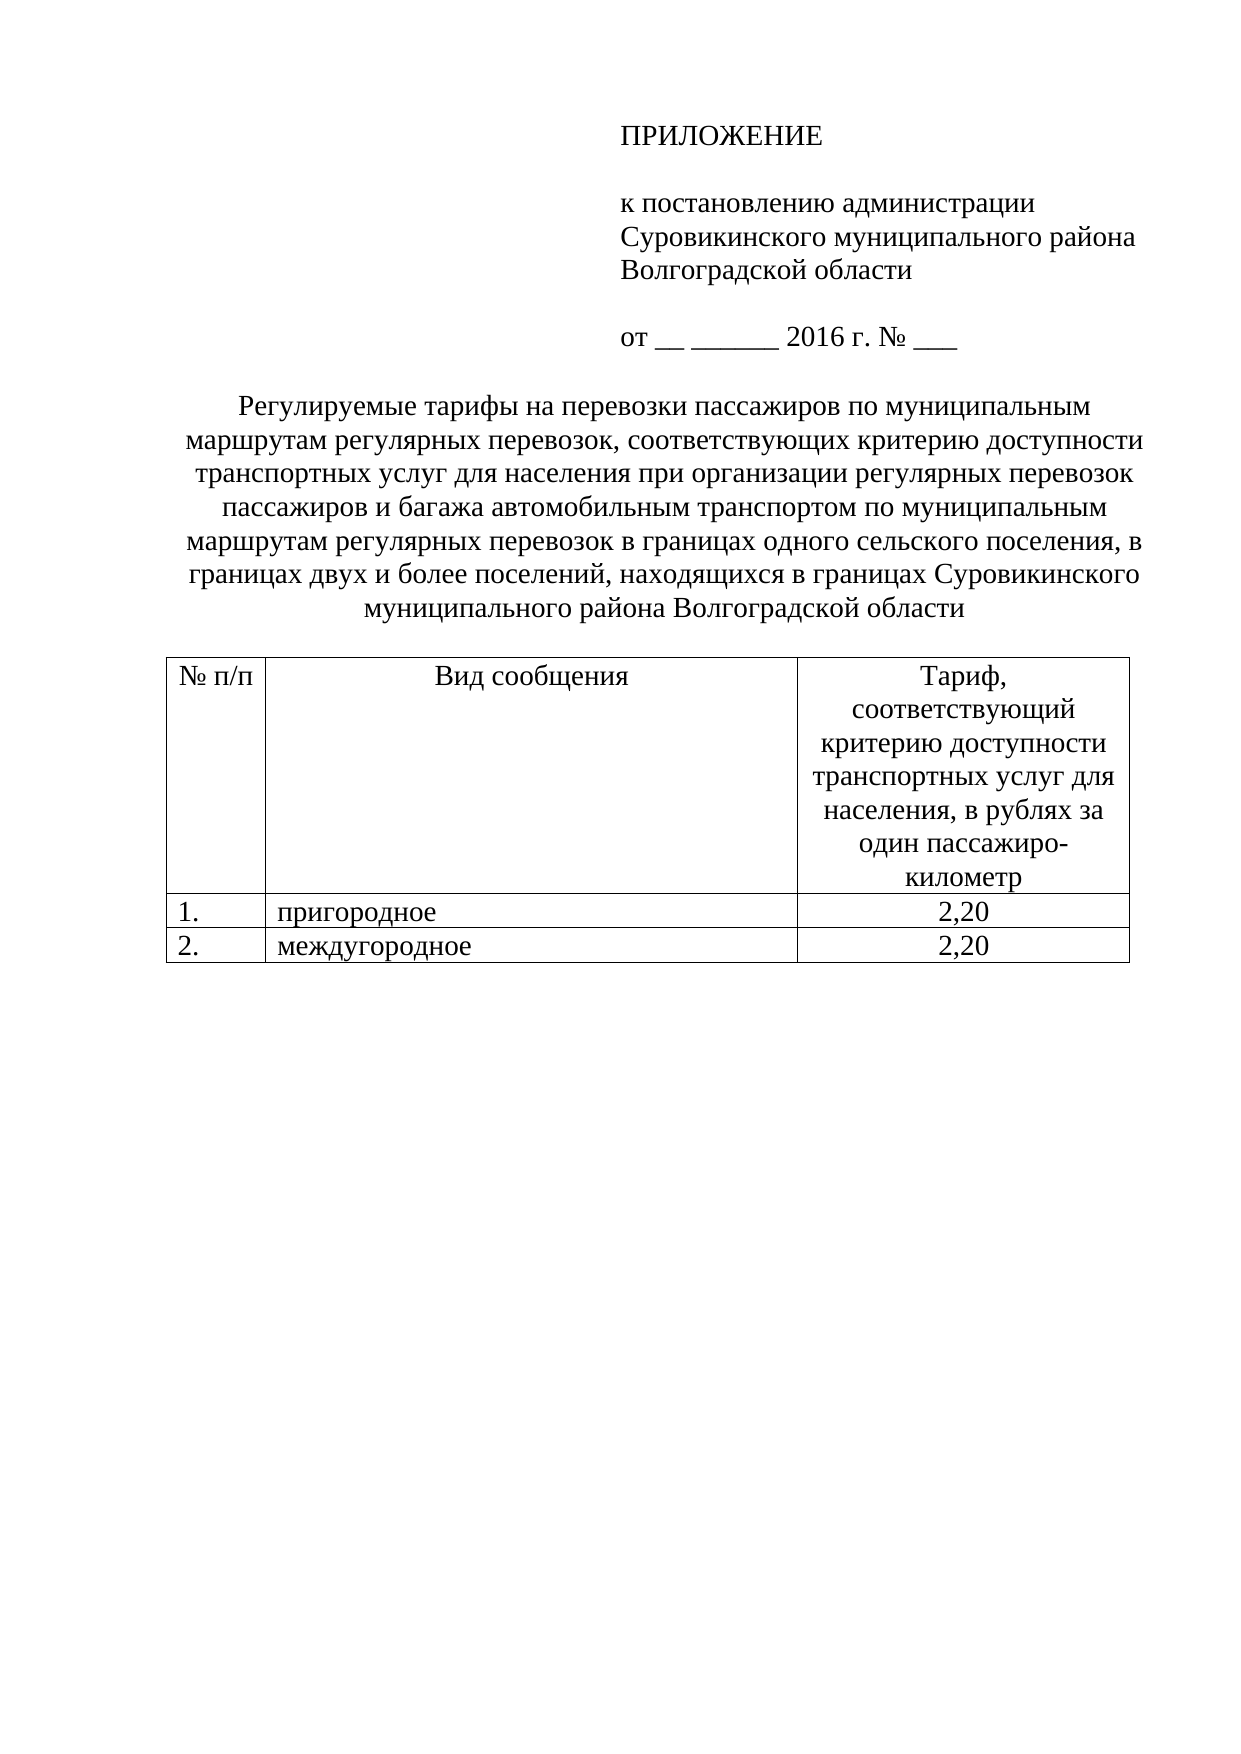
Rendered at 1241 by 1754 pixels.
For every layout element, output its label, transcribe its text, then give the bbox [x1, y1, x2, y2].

text Волгоградской области [177, 252, 1152, 286]
text Суровикинского муниципального района [177, 219, 1152, 252]
table_cell 2,20 [798, 928, 1129, 962]
table_cell междугородное [266, 928, 797, 962]
table_header № п/п [167, 658, 265, 893]
table_cell 2,20 [798, 894, 1129, 927]
table_header Тариф, соответствующий критерию доступности транспортных услуг для населения, в рублях за один пассажиро-километр [798, 658, 1129, 893]
table_cell 1. [167, 894, 265, 927]
table_cell пригородное [266, 894, 797, 927]
text к постановлению администрации [177, 185, 1152, 219]
text ПРИЛОЖЕНИЕ [177, 118, 1152, 152]
text от __ ______ 2016 г. № ___ [177, 319, 1152, 353]
table_header Вид сообщения [266, 658, 797, 893]
text Регулируемые тарифы на перевозки пассажиров по муниципальным маршрутам регулярных перевозок, соответствующих критерию доступности транспортных услуг для населения при организации регулярных перевозок пассажиров и багажа автомобильным транспортом по муниципальным маршрутам регулярных перевозок в границах одного сельского поселения, в границах двух и более поселений, находящихся в границах Суровикинского муниципального района Волгоградской области [177, 388, 1152, 623]
table_cell 2. [167, 928, 265, 962]
